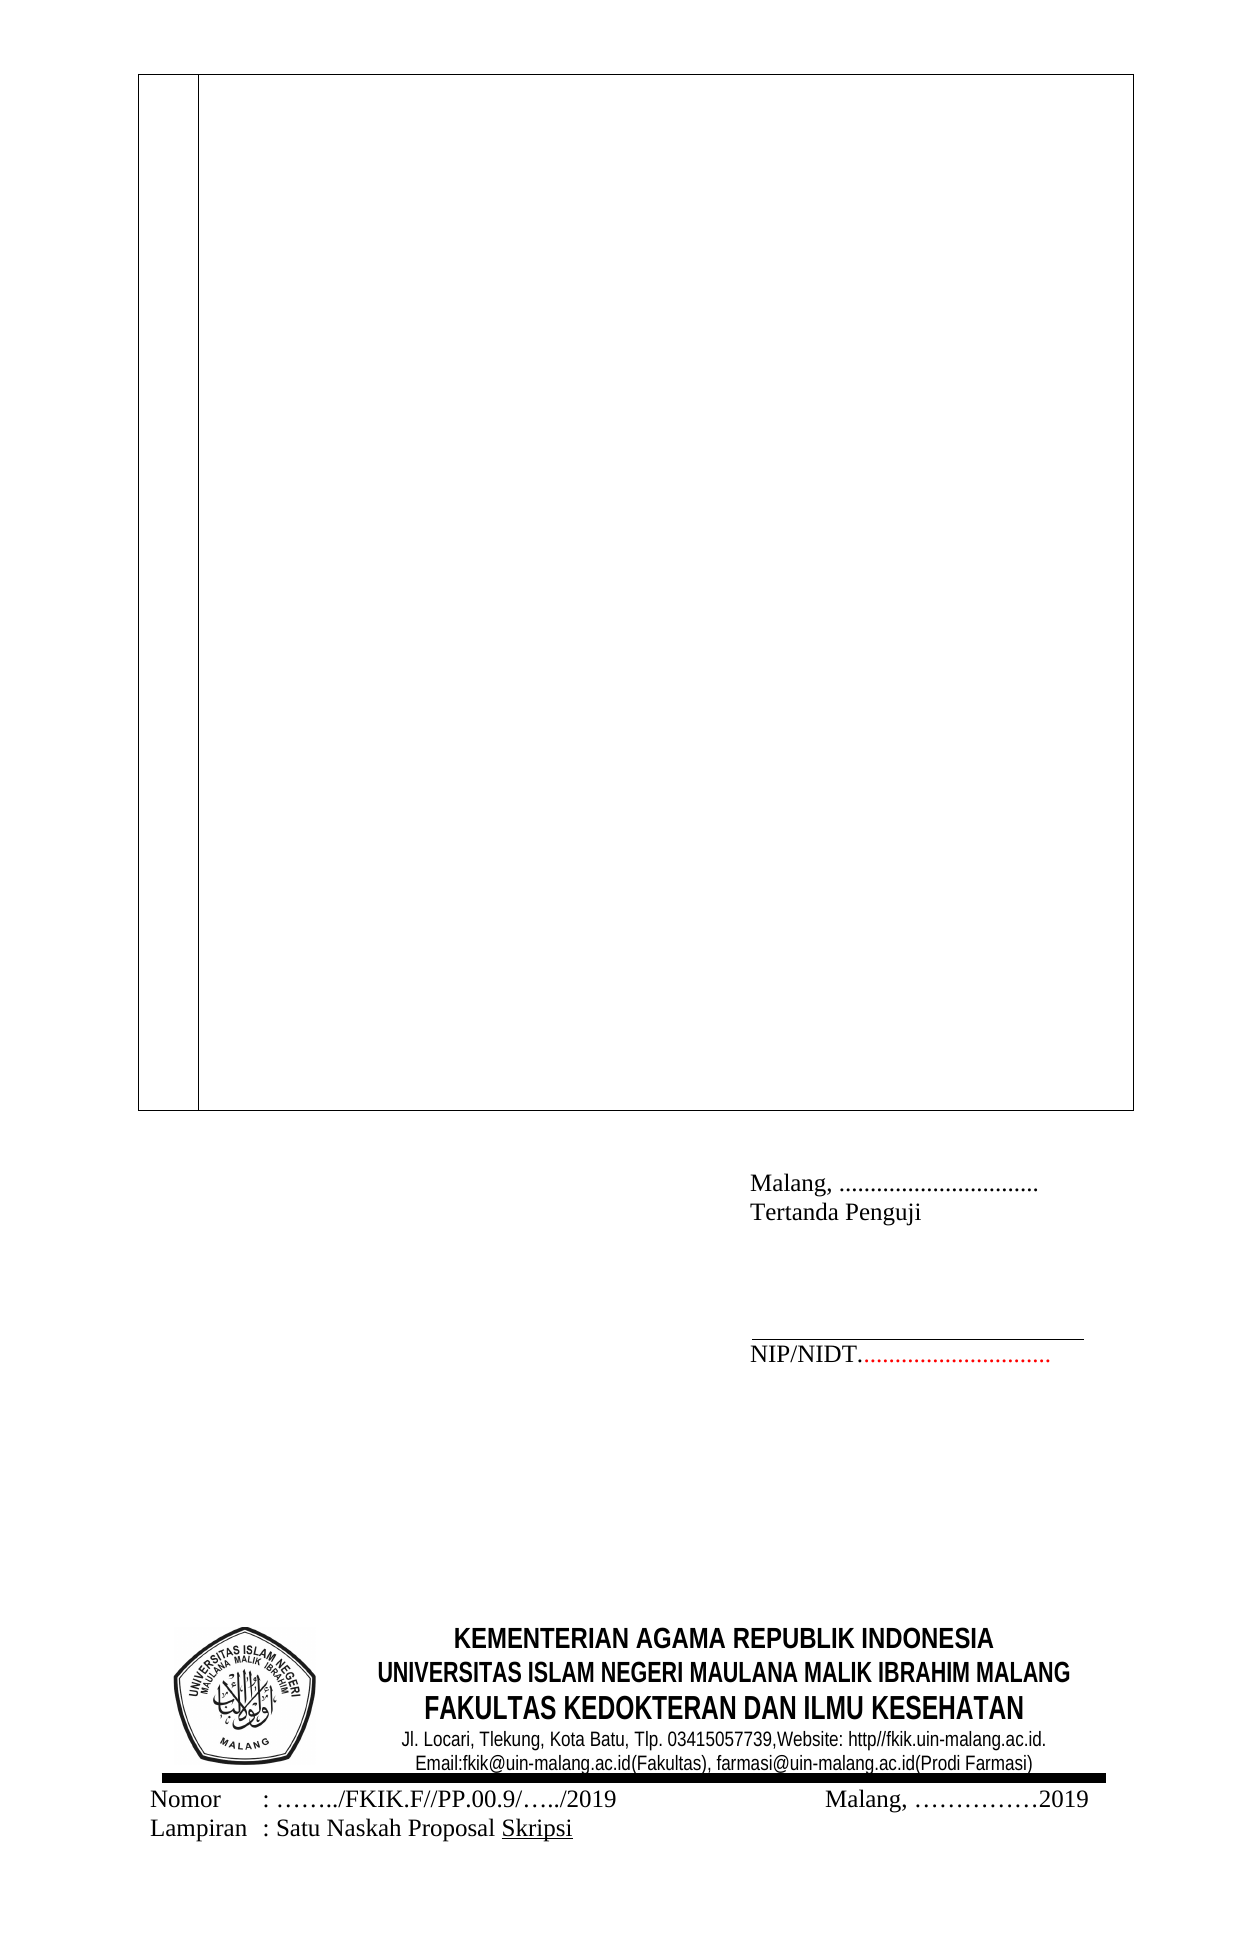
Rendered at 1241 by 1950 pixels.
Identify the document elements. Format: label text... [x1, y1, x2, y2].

text NIP/NIDT............................... [750, 1339, 1122, 1368]
table_cell [139, 75, 198, 1110]
text Nomor : ……../FKIK.F//PP.00.9/…../2019 Malang, ……………2019 [150, 1784, 1122, 1813]
table_header KEMENTERIAN AGAMA REPUBLIK INDONESIA UNIVERSITAS ISLAM NEGERI MAULANA MALIK IBRAHIM MALANG FAKULTAS KEDOKTERAN DAN ILMU KESEHATAN Jl. Locari, Tlekung, Kota Batu, Tlp. 03415057739,Website: http//fkik.uin-malang.ac.id. Email:fkik@uin-malang.ac.id(Fakultas), farmasi@uin-malang.ac.id(Prodi Farmasi) [338, 1621, 1110, 1784]
table_cell [199, 75, 1133, 1110]
table_header [159, 1621, 338, 1784]
picture [173, 1627, 316, 1765]
text Tertanda Penguji [675, 1197, 1122, 1226]
text Lampiran : Satu Naskah Proposal Skripsi [150, 1813, 1122, 1842]
text Malang, ................................ [675, 1168, 1122, 1197]
